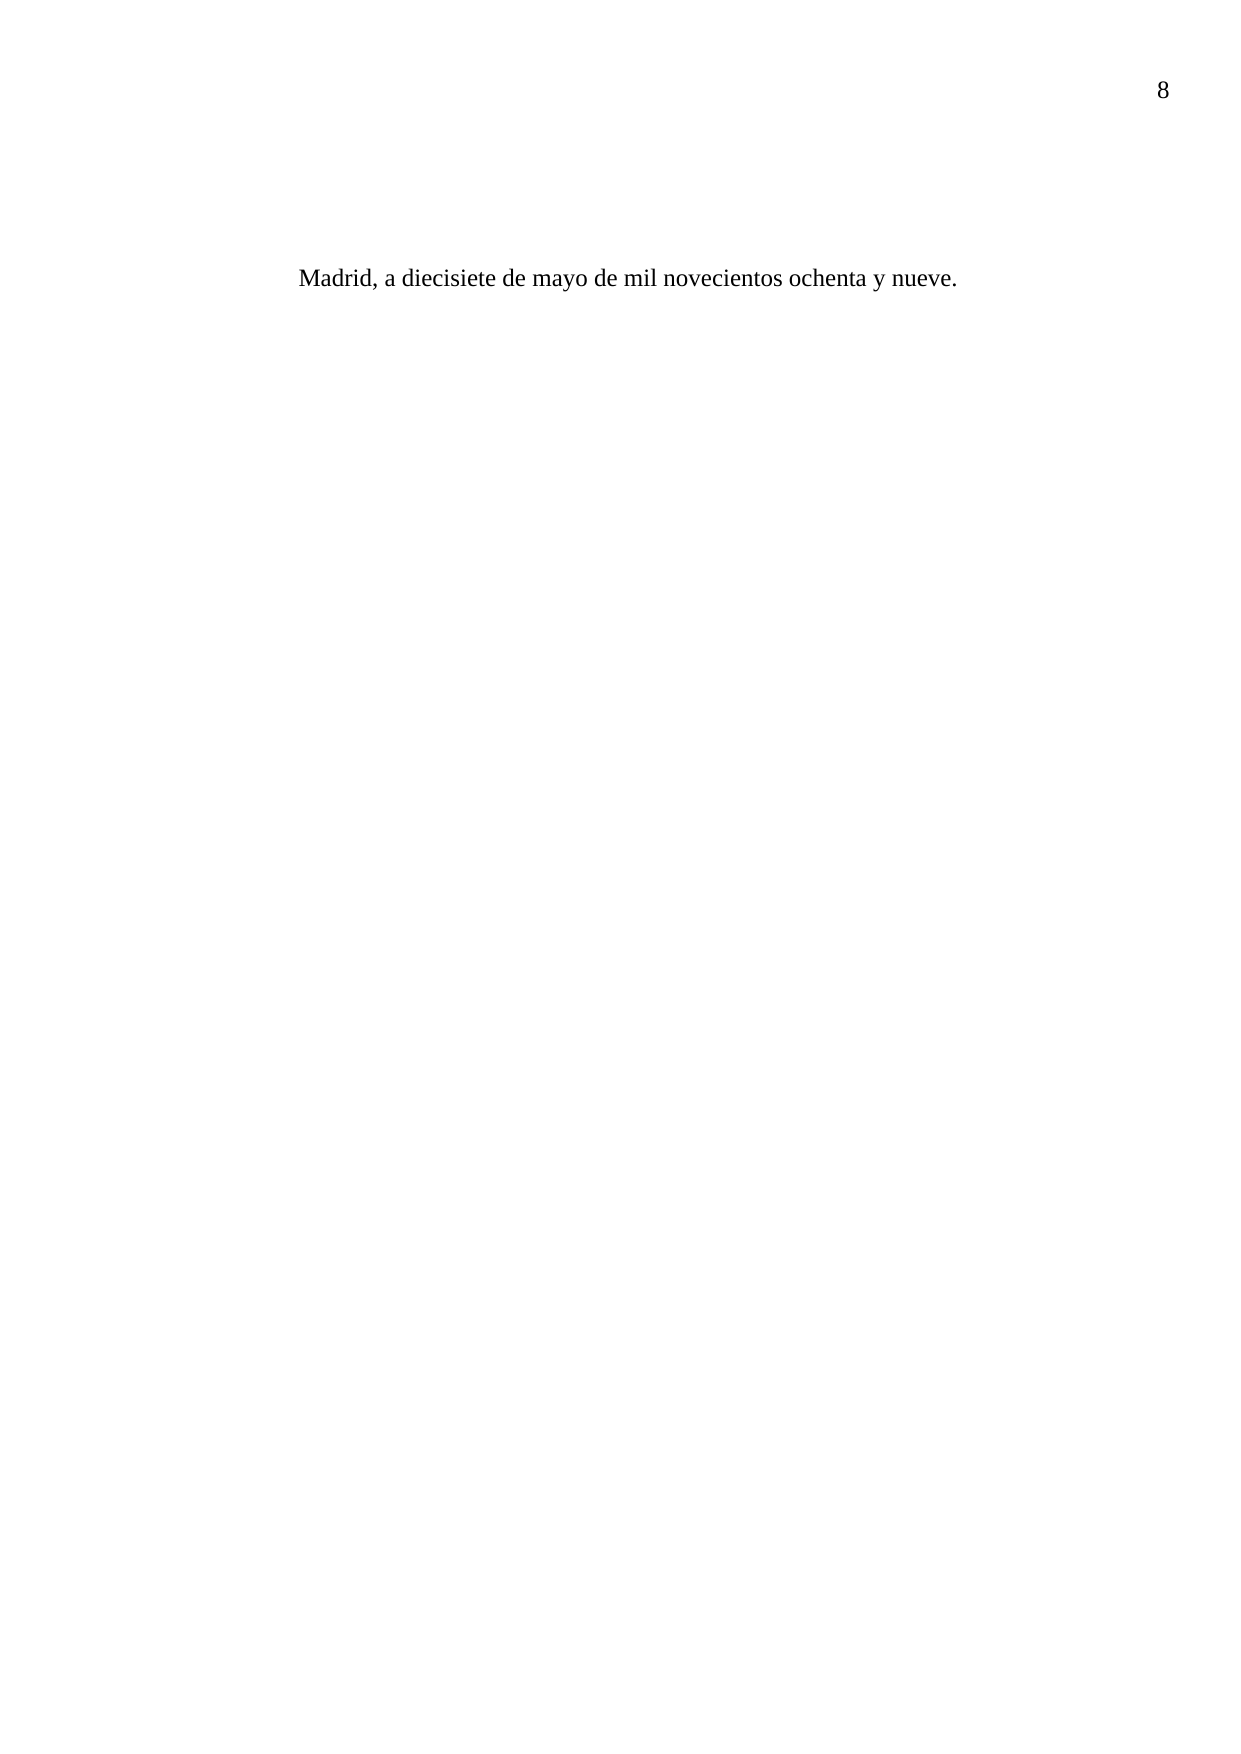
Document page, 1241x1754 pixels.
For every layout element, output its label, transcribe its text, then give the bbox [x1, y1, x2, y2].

text Madrid, a diecisiete de mayo de mil novecientos ochenta y nueve. [224, 263, 1169, 292]
